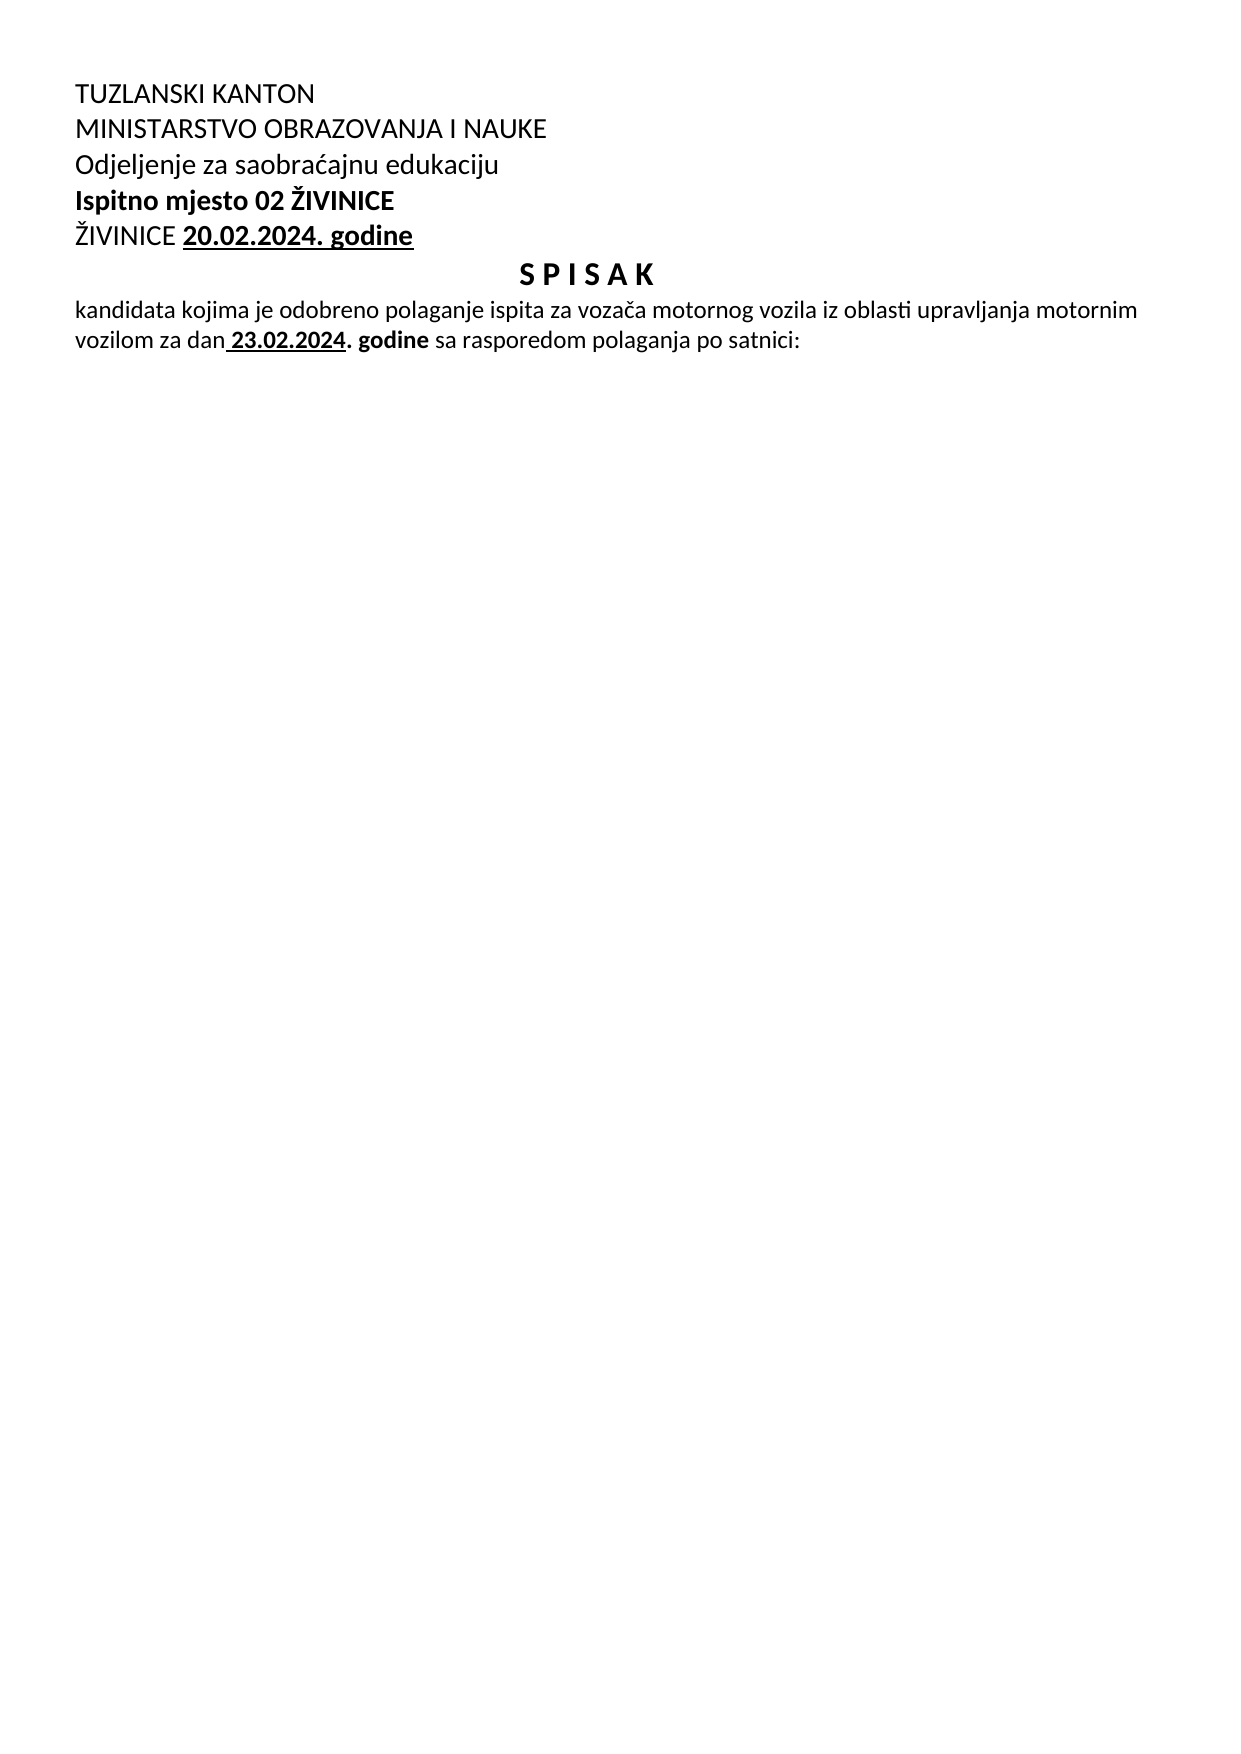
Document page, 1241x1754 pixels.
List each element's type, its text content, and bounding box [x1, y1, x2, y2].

text Ispitno mjesto 02 ŽIVINICE [75, 182, 1165, 217]
text TUZLANSKI KANTON [75, 75, 1165, 111]
text kandidata kojima je odobreno polaganje ispita za vozača motornog vozila iz oblasti upravljanja motornim vozilom za dan 23.02.2024. godine sa rasporedom polaganja po satnici: [75, 294, 1165, 355]
text MINISTARSTVO OBRAZOVANJA I NAUKE [75, 111, 1165, 146]
text S P I S A K [75, 253, 1165, 294]
text ŽIVINICE 20.02.2024. godine [75, 217, 1165, 253]
text Odjeljenje za saobraćajnu edukaciju [75, 146, 1165, 182]
